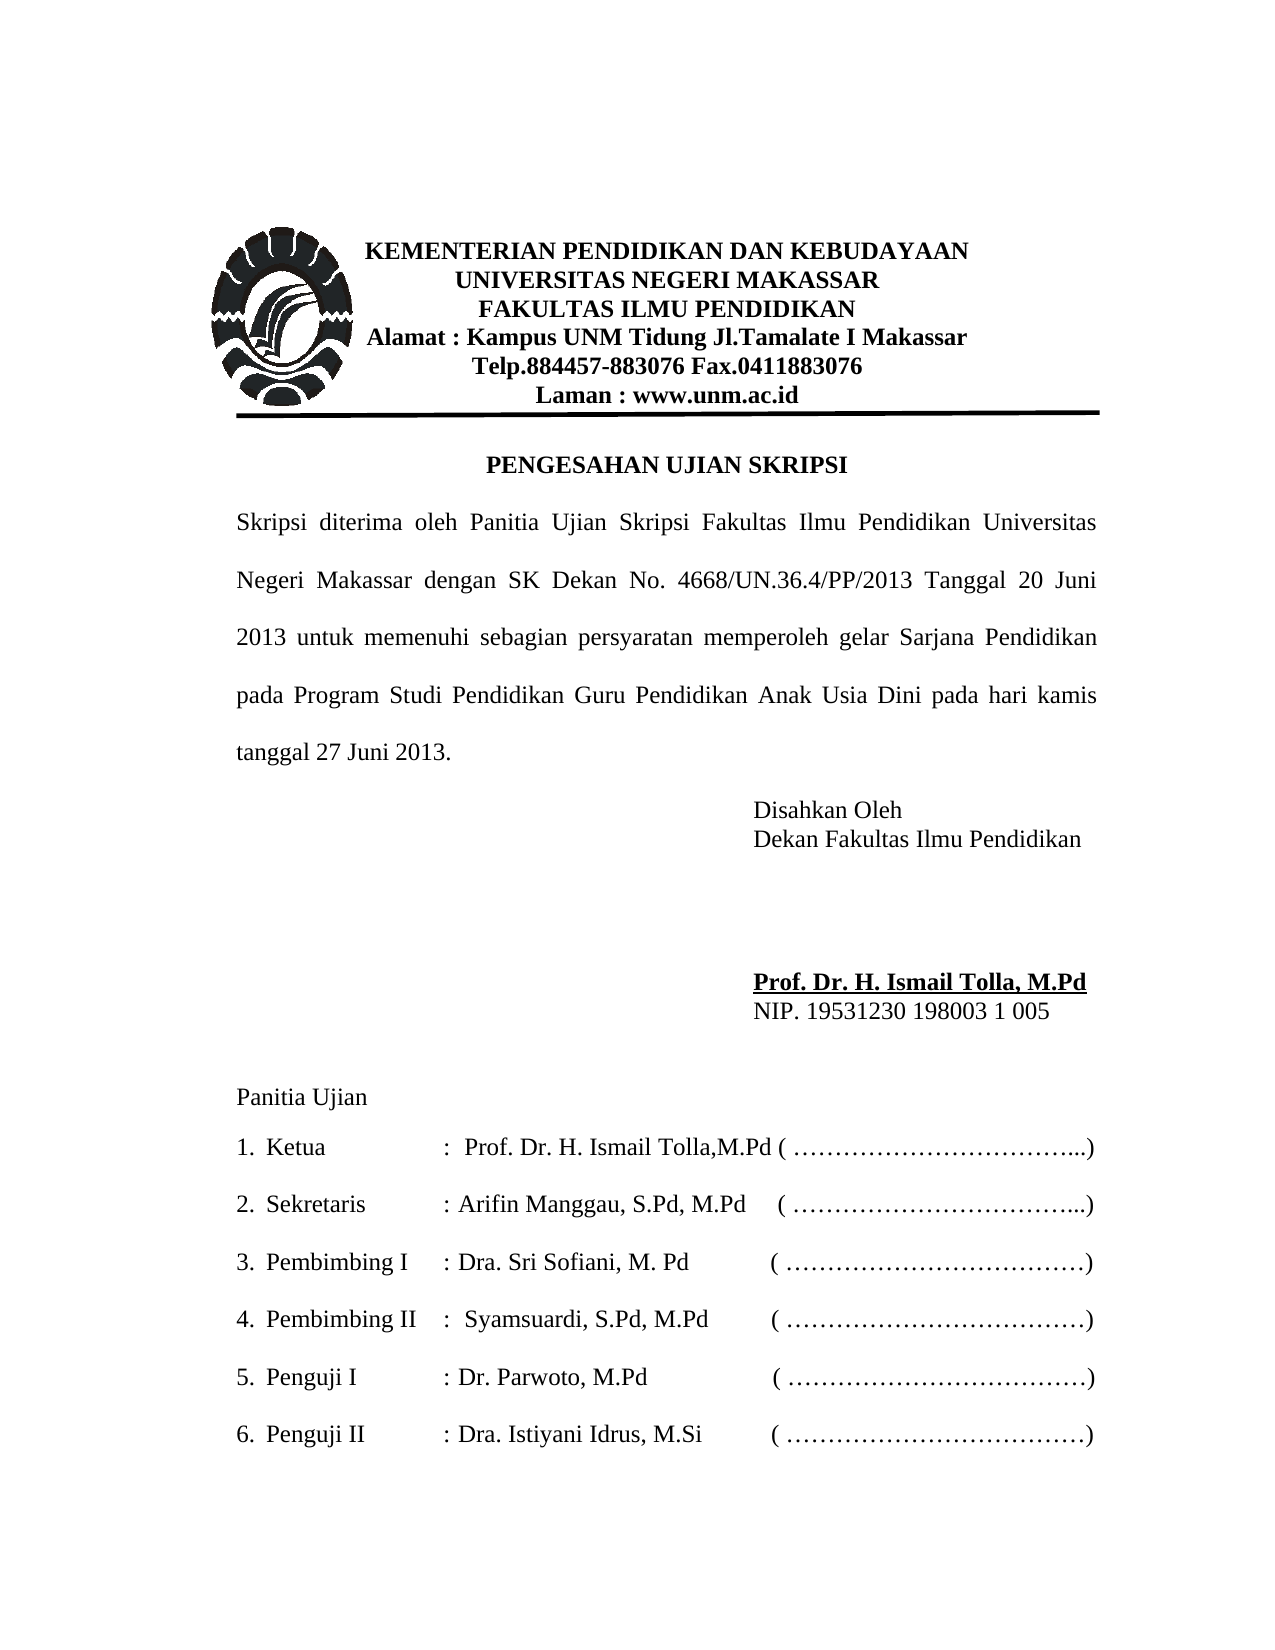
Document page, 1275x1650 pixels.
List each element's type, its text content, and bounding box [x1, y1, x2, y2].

list Ketua : Prof. Dr. H. Ismail Tolla,M.Pd ( ……………………………...) [236, 1132, 1098, 1161]
text Prof. Dr. H. Ismail Tolla, M.Pd [753, 967, 1098, 996]
list Sekretaris : Arifin Manggau, S.Pd, M.Pd ( ……………………………...) [236, 1189, 1098, 1218]
list Pembimbing I : Dra. Sri Sofiani, M. Pd ( ………………………………) [236, 1247, 1098, 1276]
text Dekan Fakultas Ilmu Pendidikan [753, 824, 1098, 852]
text Alamat : Kampus UNM Tidung Jl.Tamalate I Makassar [357, 322, 1098, 351]
text KEMENTERIAN PENDIDIKAN DAN KEBUDAYAAN [357, 236, 1098, 265]
text Skripsi diterima oleh Panitia Ujian Skripsi Fakultas Ilmu Pendidikan Universitas Negeri Makassar dengan SK Dekan No. 4668/UN.36.4/PP/2013 Tanggal 20 Juni 2013 untuk memenuhi sebagian persyaratan memperoleh gelar Sarjana Pendidikan pada Program Studi Pendidikan Guru Pendidikan Anak Usia Dini pada hari kamis tanggal 27 Juni 2013. [236, 507, 1098, 766]
text Disahkan Oleh [753, 795, 1098, 824]
list Pembimbing II : Syamsuardi, S.Pd, M.Pd ( ………………………………) [236, 1304, 1098, 1333]
text Panitia Ujian [236, 1082, 1098, 1111]
list Penguji I : Dr. Parwoto, M.Pd ( ………………………………) [236, 1362, 1098, 1391]
text UNIVERSITAS NEGERI MAKASSAR [357, 265, 1098, 294]
text Telp.884457-883076 Fax.0411883076 [357, 351, 1098, 380]
list Penguji II : Dra. Istiyani Idrus, M.Si ( ………………………………) [236, 1419, 1098, 1448]
text PENGESAHAN UJIAN SKRIPSI [236, 450, 1098, 479]
text FAKULTAS ILMU PENDIDIKAN [357, 294, 1098, 322]
picture [209, 227, 357, 406]
text Laman : www.unm.ac.id [236, 380, 1098, 409]
text NIP. 19531230 198003 1 005 [753, 996, 1098, 1025]
